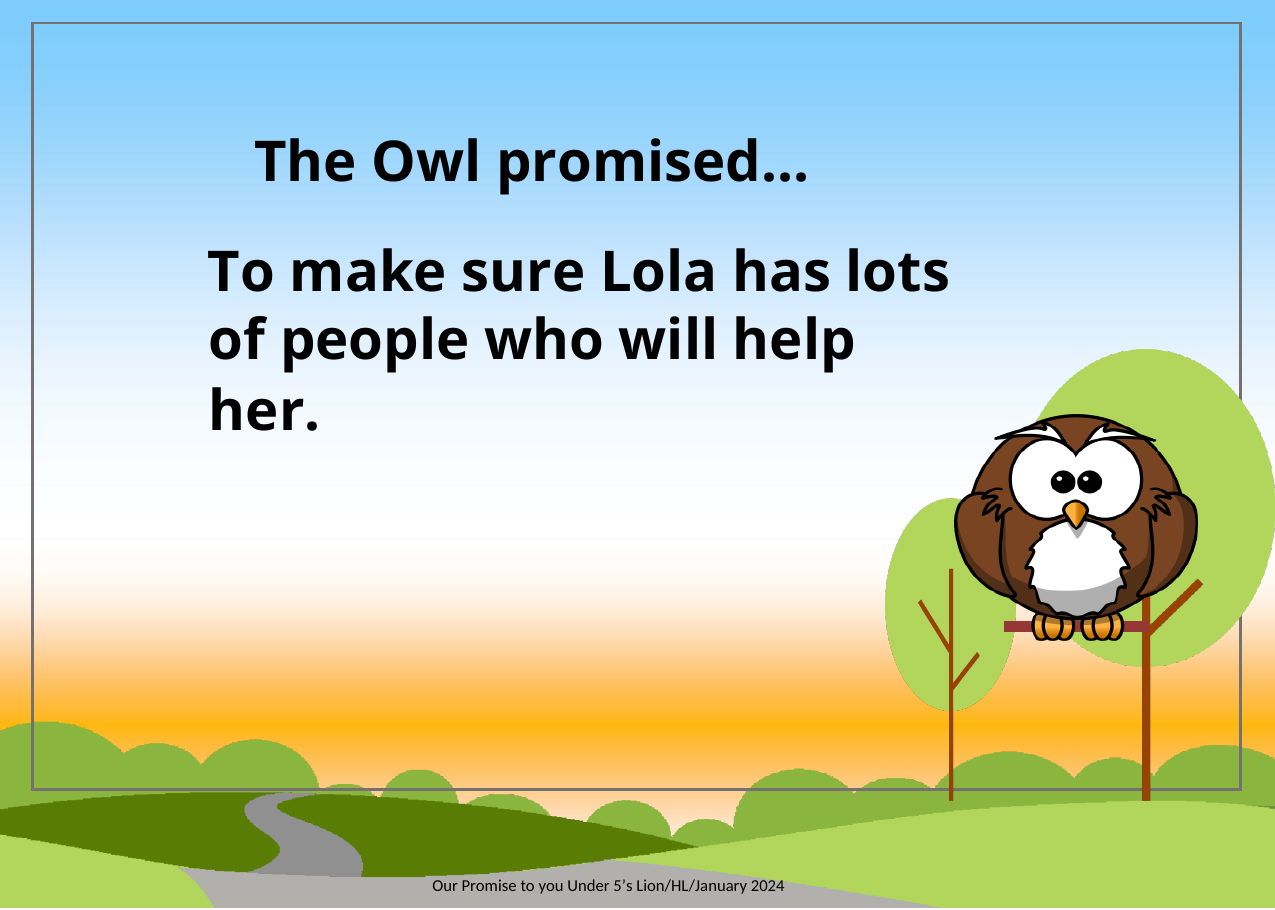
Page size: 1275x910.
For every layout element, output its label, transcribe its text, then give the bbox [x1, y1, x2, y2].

text To make sure Lola has lots of people who will help her. [208, 235, 1015, 447]
subtitle The Owl promised… [254, 122, 1150, 198]
picture [0, 0, 1275, 909]
